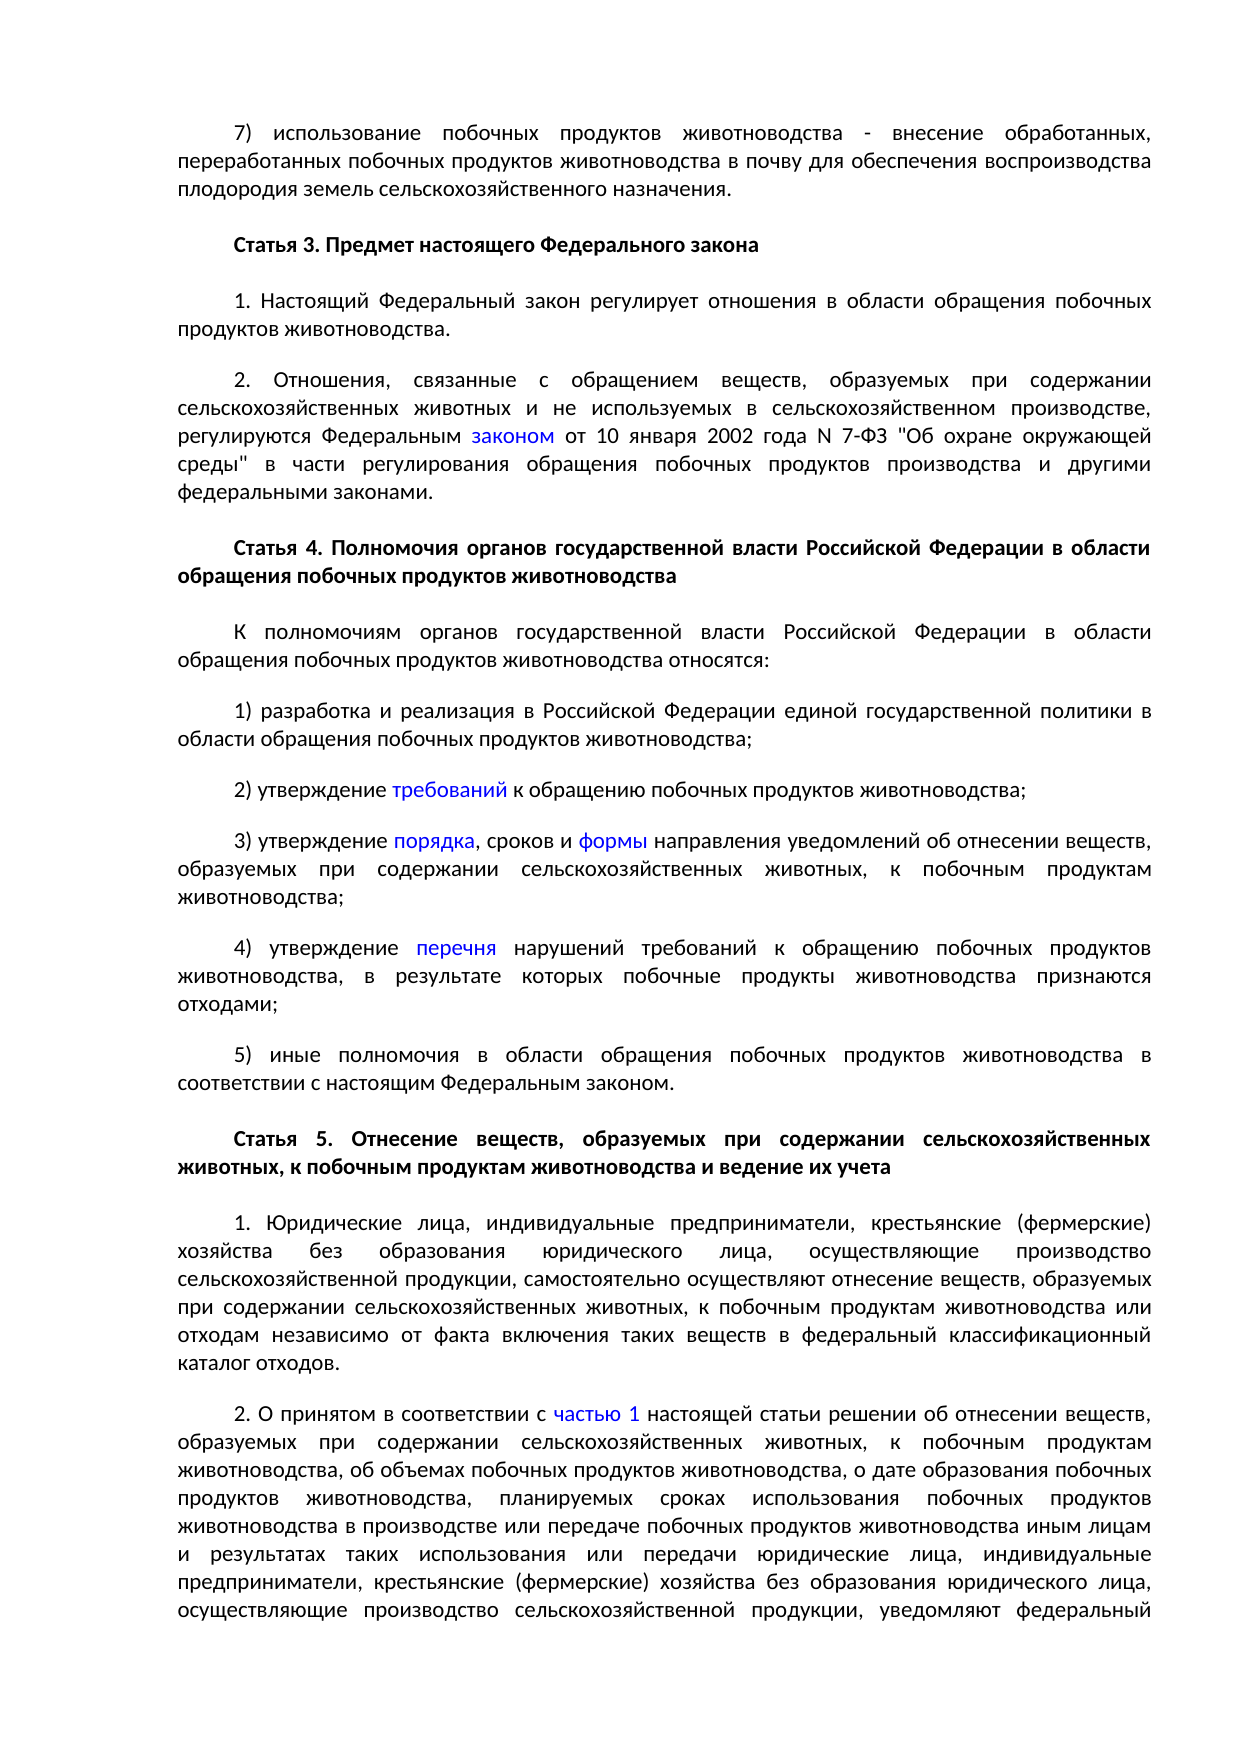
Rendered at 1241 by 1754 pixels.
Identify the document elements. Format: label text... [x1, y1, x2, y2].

text 3) утверждение порядка, сроков и формы направления уведомлений об отнесении веществ, образуемых при содержании сельскохозяйственных животных, к побочным продуктам животноводства; [177, 826, 1152, 910]
text 1) разработка и реализация в Российской Федерации единой государственной политики в области обращения побочных продуктов животноводства; [177, 696, 1152, 752]
text 7) использование побочных продуктов животноводства - внесение обработанных, переработанных побочных продуктов животноводства в почву для обеспечения воспроизводства плодородия земель сельскохозяйственного назначения. [177, 118, 1152, 202]
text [177, 1399, 1152, 1623]
title Статья 5. Отнесение веществ, образуемых при содержании сельскохозяйственных животных, к побочным продуктам животноводства и ведение их учета [177, 1124, 1152, 1180]
text К полномочиям органов государственной власти Российской Федерации в области обращения побочных продуктов животноводства относятся: [177, 617, 1152, 673]
text 2) утверждение требований к обращению побочных продуктов животноводства; [177, 775, 1152, 803]
text 1. Юридические лица, индивидуальные предприниматели, крестьянские (фермерские) хозяйства без образования юридического лица, осуществляющие производство сельскохозяйственной продукции, самостоятельно осуществляют отнесение веществ, образуемых при содержании сельскохозяйственных животных, к побочным продуктам животноводства или отходам независимо от факта включения таких веществ в федеральный классификационный каталог отходов. [177, 1208, 1152, 1376]
text 2. Отношения, связанные с обращением веществ, образуемых при содержании сельскохозяйственных животных и не используемых в сельскохозяйственном производстве, регулируются Федеральным законом от 10 января 2002 года N 7-ФЗ "Об охране окружающей среды" в части регулирования обращения побочных продуктов производства и другими федеральными законами. [177, 365, 1152, 505]
title Статья 3. Предмет настоящего Федерального закона [177, 230, 1152, 258]
text 1. Настоящий Федеральный закон регулирует отношения в области обращения побочных продуктов животноводства. [177, 286, 1152, 342]
title Статья 4. Полномочия органов государственной власти Российской Федерации в области обращения побочных продуктов животноводства [177, 533, 1152, 589]
text 5) иные полномочия в области обращения побочных продуктов животноводства в соответствии с настоящим Федеральным законом. [177, 1040, 1152, 1096]
text 4) утверждение перечня нарушений требований к обращению побочных продуктов животноводства, в результате которых побочные продукты животноводства признаются отходами; [177, 933, 1152, 1017]
